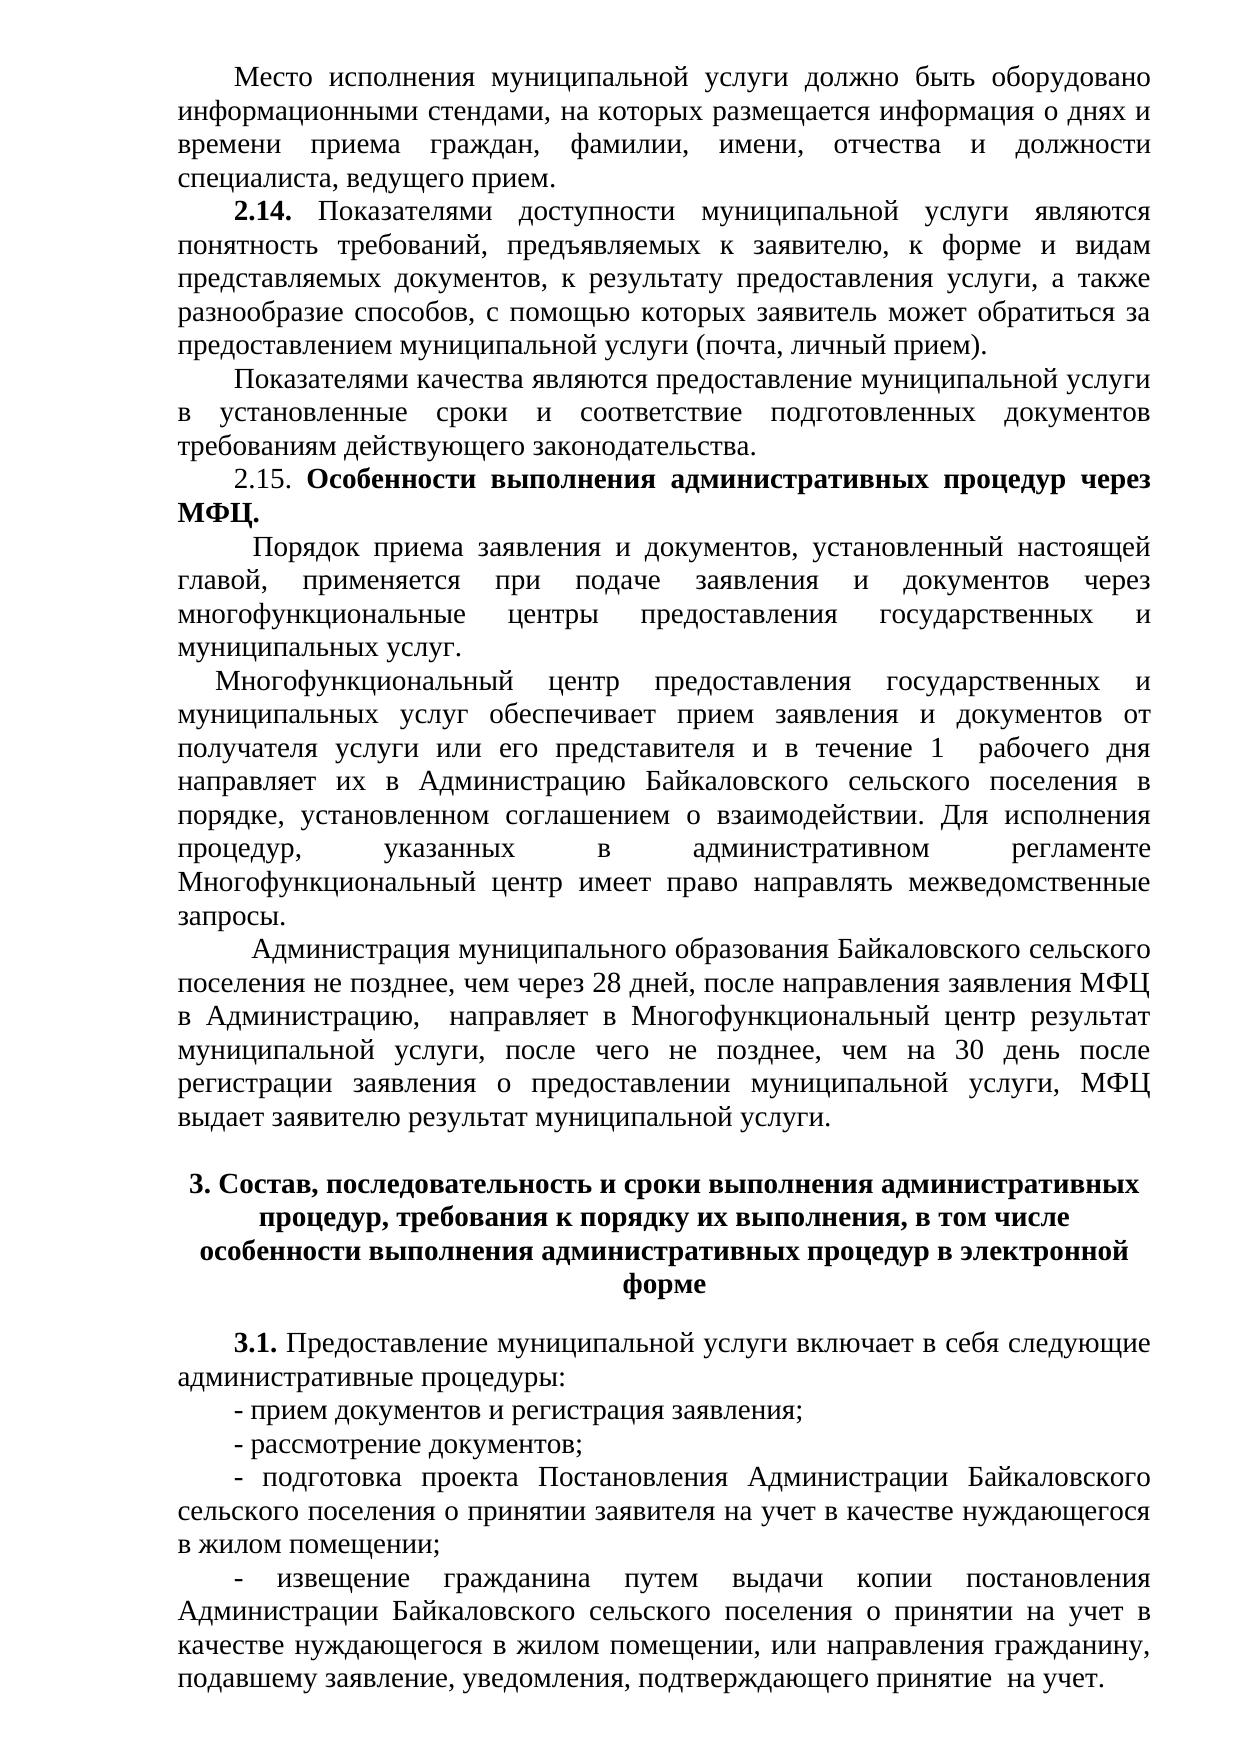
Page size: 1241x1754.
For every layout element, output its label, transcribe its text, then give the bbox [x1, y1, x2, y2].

text - извещение гражданина путем выдачи копии постановления Администрации Байкаловского сельского поселения о принятии на учет в качестве нуждающегося в жилом помещении, или направления гражданину, подавшему заявление, уведомления, подтверждающего принятие на учет. [177, 1560, 1152, 1694]
text - подготовка проекта Постановления Администрации Байкаловского сельского поселения о принятии заявителя на учет в качестве нуждающегося в жилом помещении; [177, 1459, 1152, 1560]
text Администрация муниципального образования Байкаловского сельского поселения не позднее, чем через 28 дней, после направления заявления МФЦ в Администрацию, направляет в Многофункциональный центр результат муниципальной услуги, после чего не позднее, чем на 30 день после регистрации заявления о предоставлении муниципальной услуги, МФЦ выдает заявителю результат муниципальной услуги. [177, 931, 1152, 1132]
text Место исполнения муниципальной услуги должно быть оборудовано информационными стендами, на которых размещается информация о днях и времени приема граждан, фамилии, имени, отчества и должности специалиста, ведущего прием. [177, 59, 1152, 193]
text 3.1. Предоставление муниципальной услуги включает в себя следующие административные процедуры: [177, 1325, 1152, 1392]
text 2.15. Особенности выполнения административных процедур через МФЦ. [177, 462, 1152, 529]
text - прием документов и регистрация заявления; [177, 1392, 1152, 1426]
text - рассмотрение документов; [177, 1426, 1152, 1459]
text Показателями качества являются предоставление муниципальной услуги в установленные сроки и соответствие подготовленных документов требованиям действующего законодательства. [177, 361, 1152, 462]
text Многофункциональный центр предоставления государственных и муниципальных услуг обеспечивает прием заявления и документов от получателя услуги или его представителя и в течение 1 рабочего дня направляет их в Администрацию Байкаловского сельского поселения в порядке, установленном соглашением о взаимодействии. Для исполнения процедур, указанных в административном регламенте Многофункциональный центр имеет право направлять межведомственные запросы. [177, 663, 1152, 931]
text 2.14. Показателями доступности муниципальной услуги являются понятность требований, предъявляемых к заявителю, к форме и видам представляемых документов, к результату предоставления услуги, а также разнообразие способов, с помощью которых заявитель может обратиться за предоставлением муниципальной услуги (почта, личный прием). [177, 193, 1152, 361]
text Порядок приема заявления и документов, установленный настоящей главой, применяется при подаче заявления и документов через многофункциональные центры предоставления государственных и муниципальных услуг. [177, 529, 1152, 663]
text 3. Состав, последовательность и сроки выполнения административных процедур, требования к порядку их выполнения, в том числе особенности выполнения административных процедур в электронной форме [177, 1166, 1152, 1300]
